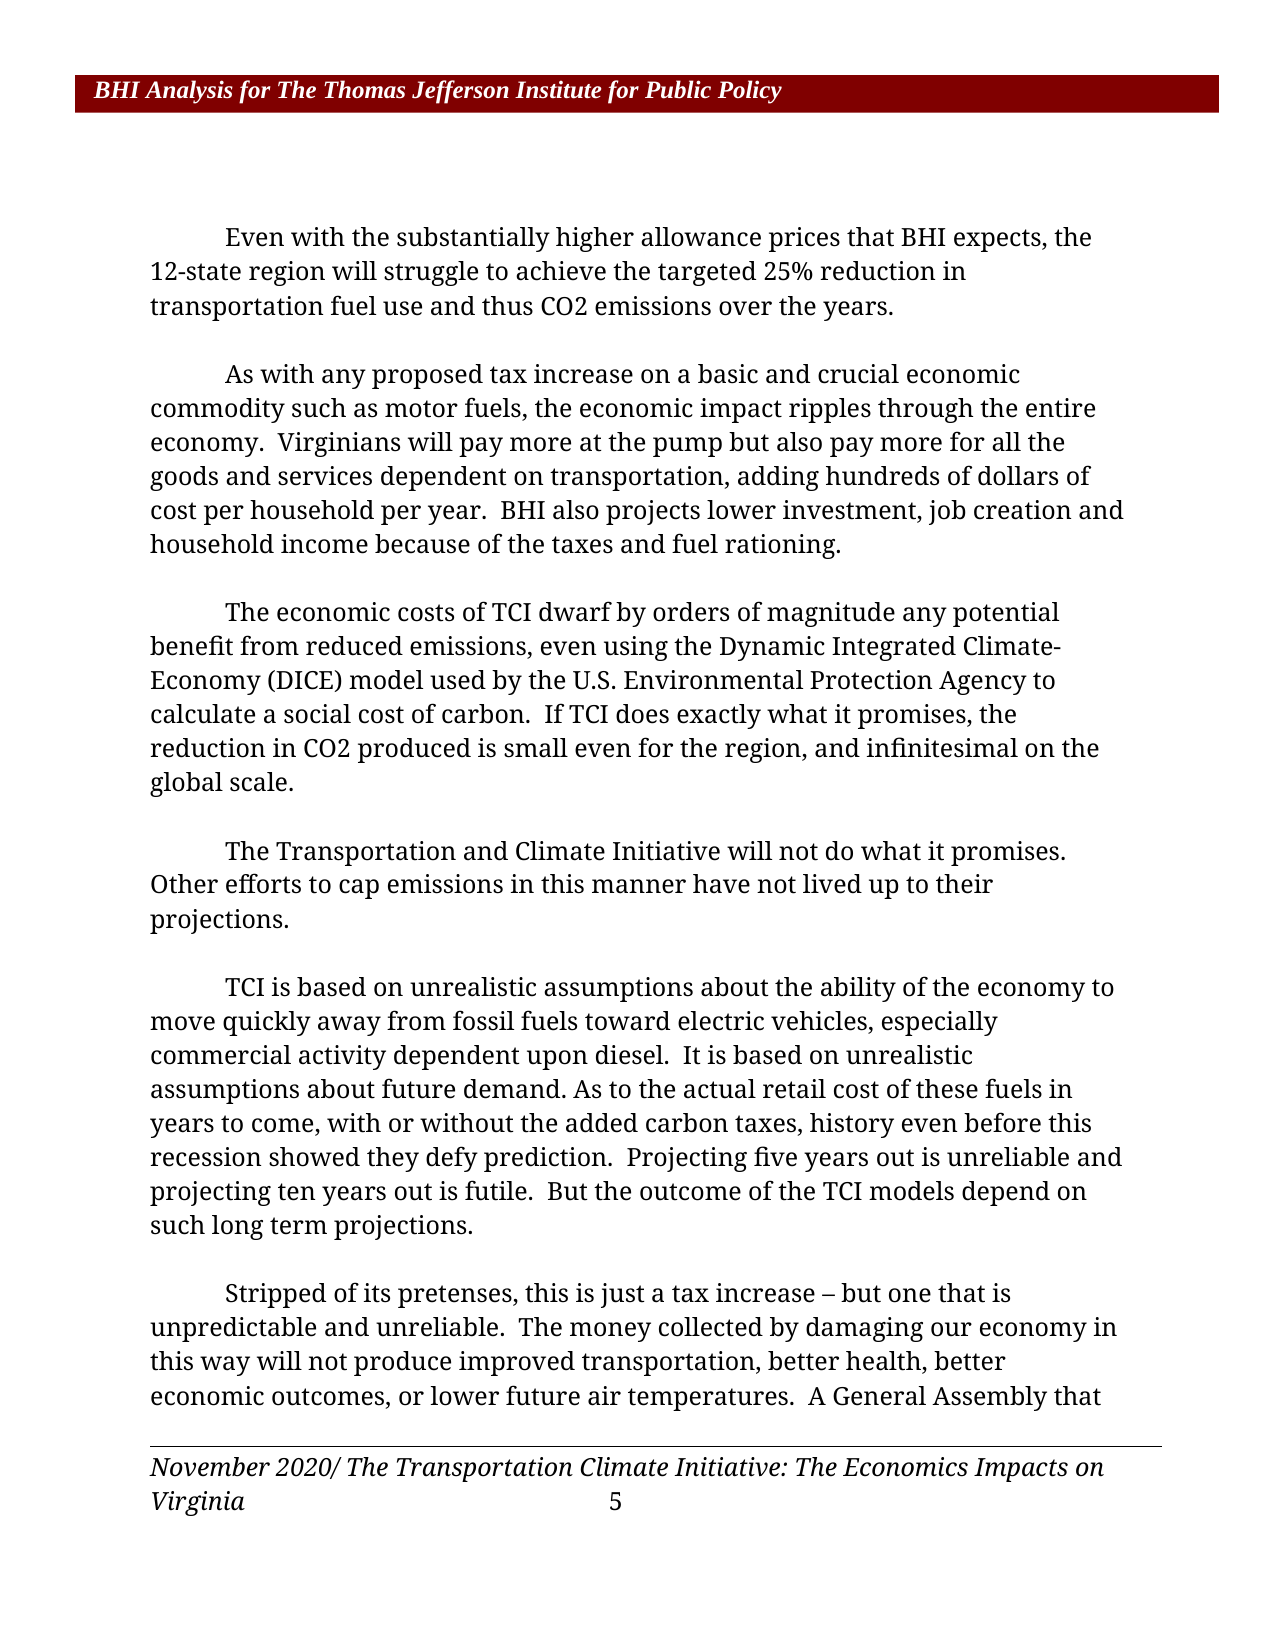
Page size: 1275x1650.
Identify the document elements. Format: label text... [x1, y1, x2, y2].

text As with any proposed tax increase on a basic and crucial economic commodity such as motor fuels, the economic impact ripples through the entire economy. Virginians will pay more at the pump but also pay more for all the goods and services dependent on transportation, adding hundreds of dollars of cost per household per year. BHI also projects lower investment, job creation and household income because of the taxes and fuel rationing. [150, 356, 1125, 561]
text TCI is based on unrealistic assumptions about the ability of the economy to move quickly away from fossil fuels toward electric vehicles, especially commercial activity dependent upon diesel. It is based on unrealistic assumptions about future demand. As to the actual retail cost of these fuels in years to come, with or without the added carbon taxes, history even before this recession showed they defy prediction. Projecting five years out is unreliable and projecting ten years out is futile. But the outcome of the TCI models depend on such long term projections. [150, 969, 1125, 1242]
text The Transportation and Climate Initiative will not do what it promises. Other efforts to cap emissions in this manner have not lived up to their projections. [150, 833, 1125, 935]
text The economic costs of TCI dwarf by orders of magnitude any potential benefit from reduced emissions, even using the Dynamic Integrated Climate-Economy (DICE) model used by the U.S. Environmental Protection Agency to calculate a social cost of carbon. If TCI does exactly what it promises, the reduction in CO2 produced is small even for the region, and infinitesimal on the global scale. [150, 595, 1125, 799]
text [150, 1276, 1125, 1412]
text Even with the substantially higher allowance prices that BHI expects, the 12-state region will struggle to achieve the targeted 25% reduction in transportation fuel use and thus CO2 emissions over the years. [150, 220, 1125, 322]
